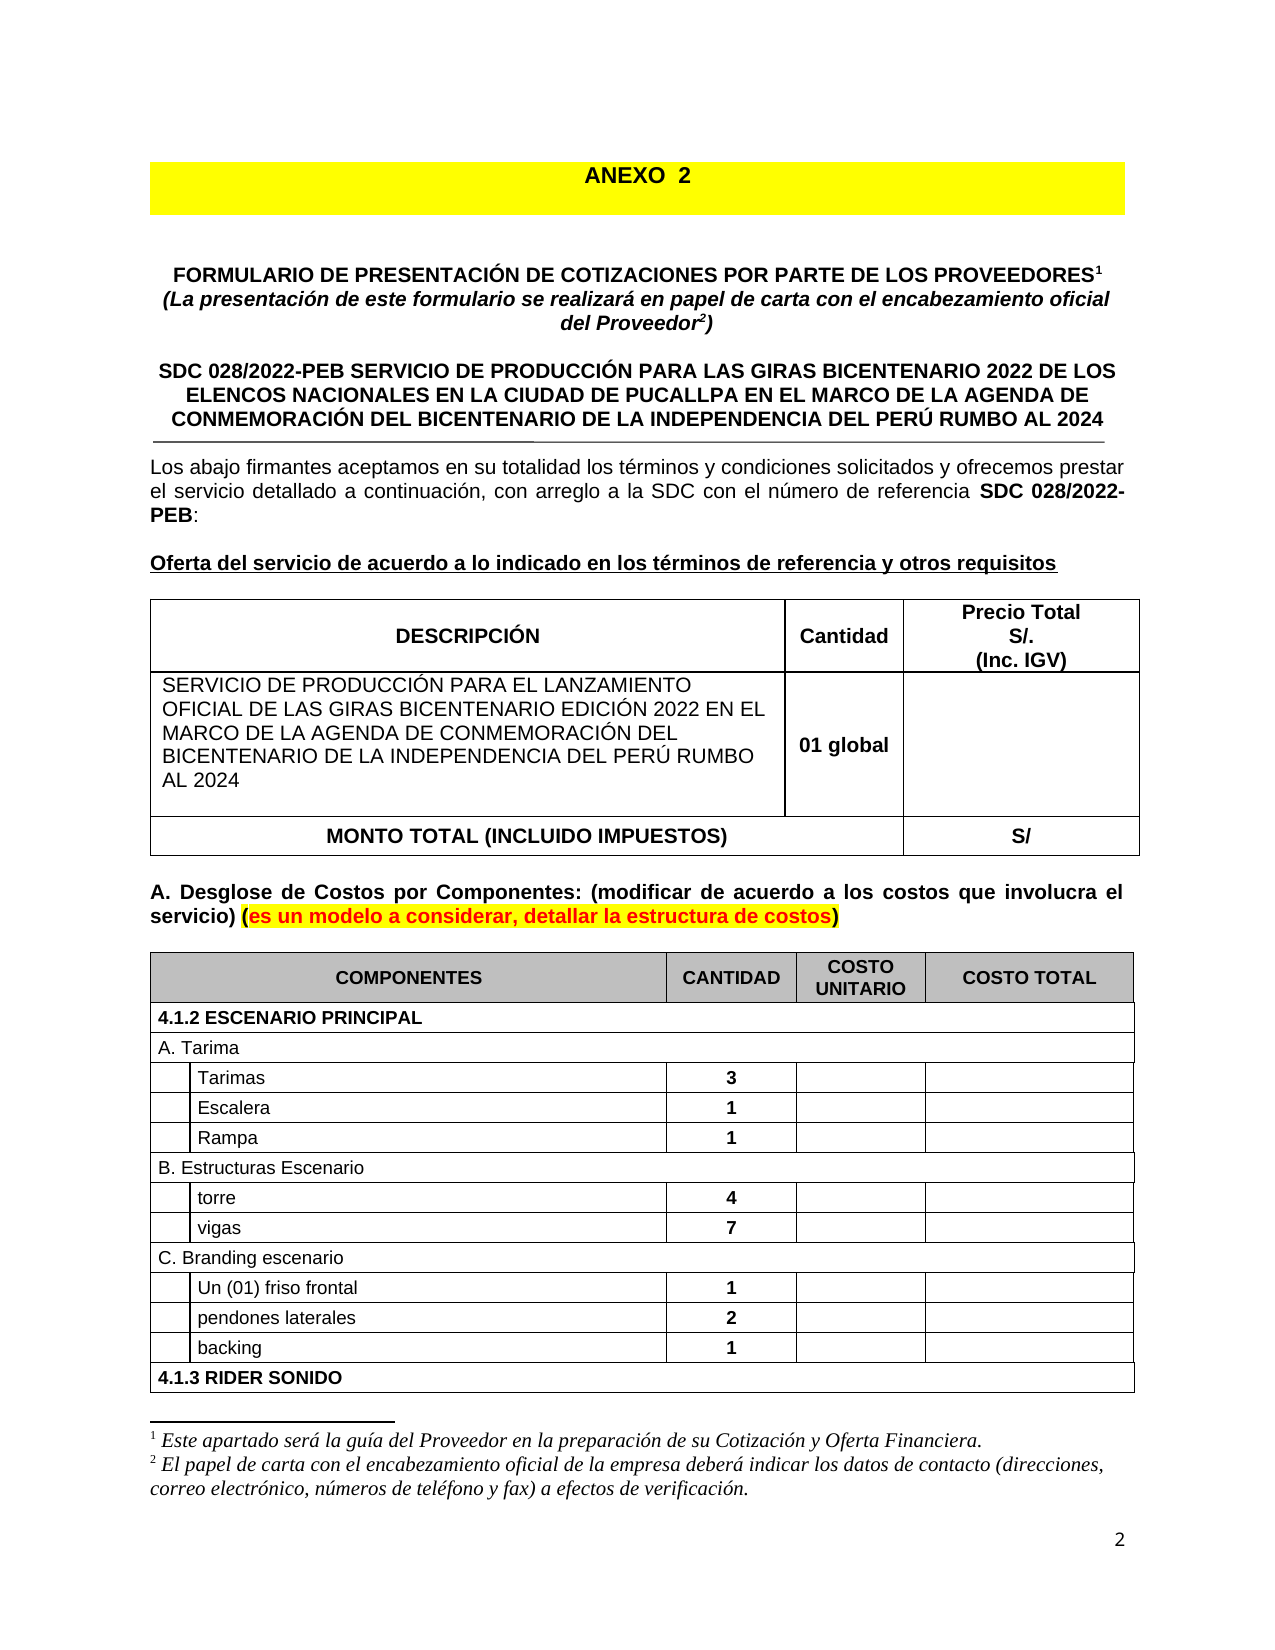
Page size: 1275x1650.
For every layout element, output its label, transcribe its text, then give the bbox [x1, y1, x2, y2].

table_cell [151, 1273, 189, 1302]
table_cell [904, 673, 1139, 816]
table_cell [926, 1333, 1133, 1362]
text ANEXO 2 [150, 162, 1125, 189]
text SDC 028/2022-PEB SERVICIO DE PRODUCCIÓN PARA LAS GIRAS BICENTENARIO 2022 DE LOS ELENCOS NACIONALES EN LA CIUDAD DE PUCALLPA EN EL MARCO DE LA AGENDA DE CONMEMORACIÓN DEL BICENTENARIO DE LA INDEPENDENCIA DEL PERÚ RUMBO AL 2024 [150, 359, 1125, 431]
table_cell [151, 1303, 189, 1332]
table_cell S/ [904, 817, 1139, 855]
table_cell backing [191, 1333, 666, 1362]
table_header COSTO UNITARIO [797, 953, 925, 1002]
table_cell [797, 1183, 925, 1212]
table_cell vigas [191, 1213, 666, 1242]
table_cell pendones laterales [191, 1303, 666, 1332]
table_cell 4 [667, 1183, 796, 1212]
table_header DESCRIPCIÓN [151, 600, 784, 671]
text Oferta del servicio de acuerdo a lo indicado en los términos de referencia y otros requisitos [150, 551, 1059, 574]
table_cell A. Tarima [151, 1033, 1134, 1062]
table_cell [151, 1183, 189, 1212]
table_cell MONTO TOTAL (INCLUIDO IMPUESTOS) [151, 817, 903, 855]
list Desglose de Costos por Componentes: (modificar de acuerdo a los costos que involucra el servicio) (es un modelo a considerar, detallar la estructura de costos) [150, 880, 1125, 928]
table_cell [797, 1273, 925, 1302]
table_cell C. Branding escenario [151, 1243, 1134, 1272]
table_cell B. Estructuras Escenario [151, 1153, 1134, 1182]
text (La presentación de este formulario se realizará en papel de carta con el encabezamiento oficial del Proveedor) [150, 287, 1125, 335]
table_cell 7 [667, 1213, 796, 1242]
table_cell [151, 1123, 189, 1152]
table_cell [151, 1333, 189, 1362]
table_cell [151, 1213, 189, 1242]
table_cell 1 [667, 1123, 796, 1152]
table_cell SERVICIO DE PRODUCCIÓN PARA EL LANZAMIENTO OFICIAL DE LAS GIRAS BICENTENARIO EDICIÓN 2022 EN EL MARCO DE LA AGENDA DE CONMEMORACIÓN DEL BICENTENARIO DE LA INDEPENDENCIA DEL PERÚ RUMBO AL 2024 [151, 673, 784, 816]
table_cell [151, 1093, 189, 1122]
table_cell 1 [667, 1273, 796, 1302]
table_header Cantidad [786, 600, 903, 671]
table_cell [797, 1303, 925, 1332]
table_cell [151, 1063, 189, 1092]
table_cell 1 [667, 1333, 796, 1362]
table_cell 4.1.2 ESCENARIO PRINCIPAL [151, 1003, 1134, 1032]
text FORMULARIO DE PRESENTACIÓN DE COTIZACIONES POR PARTE DE LOS PROVEEDORES [150, 263, 1125, 287]
table_cell 01 global [786, 673, 903, 816]
table_cell Un (01) friso frontal [191, 1273, 666, 1302]
table_header COMPONENTES [151, 953, 666, 1002]
table_cell 4.1.3 RIDER SONIDO [151, 1363, 1134, 1392]
table_header CANTIDAD [667, 953, 796, 1002]
table_cell [797, 1333, 925, 1362]
table_cell [926, 1183, 1133, 1212]
table_cell 3 [667, 1063, 796, 1092]
table_cell torre [191, 1183, 666, 1212]
table_cell 1 [667, 1093, 796, 1122]
table_cell Tarimas [191, 1063, 666, 1092]
table_cell [926, 1063, 1133, 1092]
table_cell [797, 1063, 925, 1092]
table_cell [926, 1093, 1133, 1122]
text Los abajo firmantes aceptamos en su totalidad los términos y condiciones solicitados y ofrecemos prestar el servicio detallado a continuación, con arreglo a la SDC con el número de referencia SDC 028/2022-PEB: [150, 455, 1125, 527]
table_cell [797, 1093, 925, 1122]
table_cell [797, 1123, 925, 1152]
table_cell [926, 1213, 1133, 1242]
table_cell [926, 1273, 1133, 1302]
table_cell [926, 1123, 1133, 1152]
table_cell Escalera [191, 1093, 666, 1122]
table_header COSTO TOTAL [926, 953, 1133, 1002]
table_cell [926, 1303, 1133, 1332]
table_header Precio Total S/. (Inc. IGV) [904, 600, 1139, 671]
table_cell 2 [667, 1303, 796, 1332]
table_cell [797, 1213, 925, 1242]
table_cell Rampa [191, 1123, 666, 1152]
